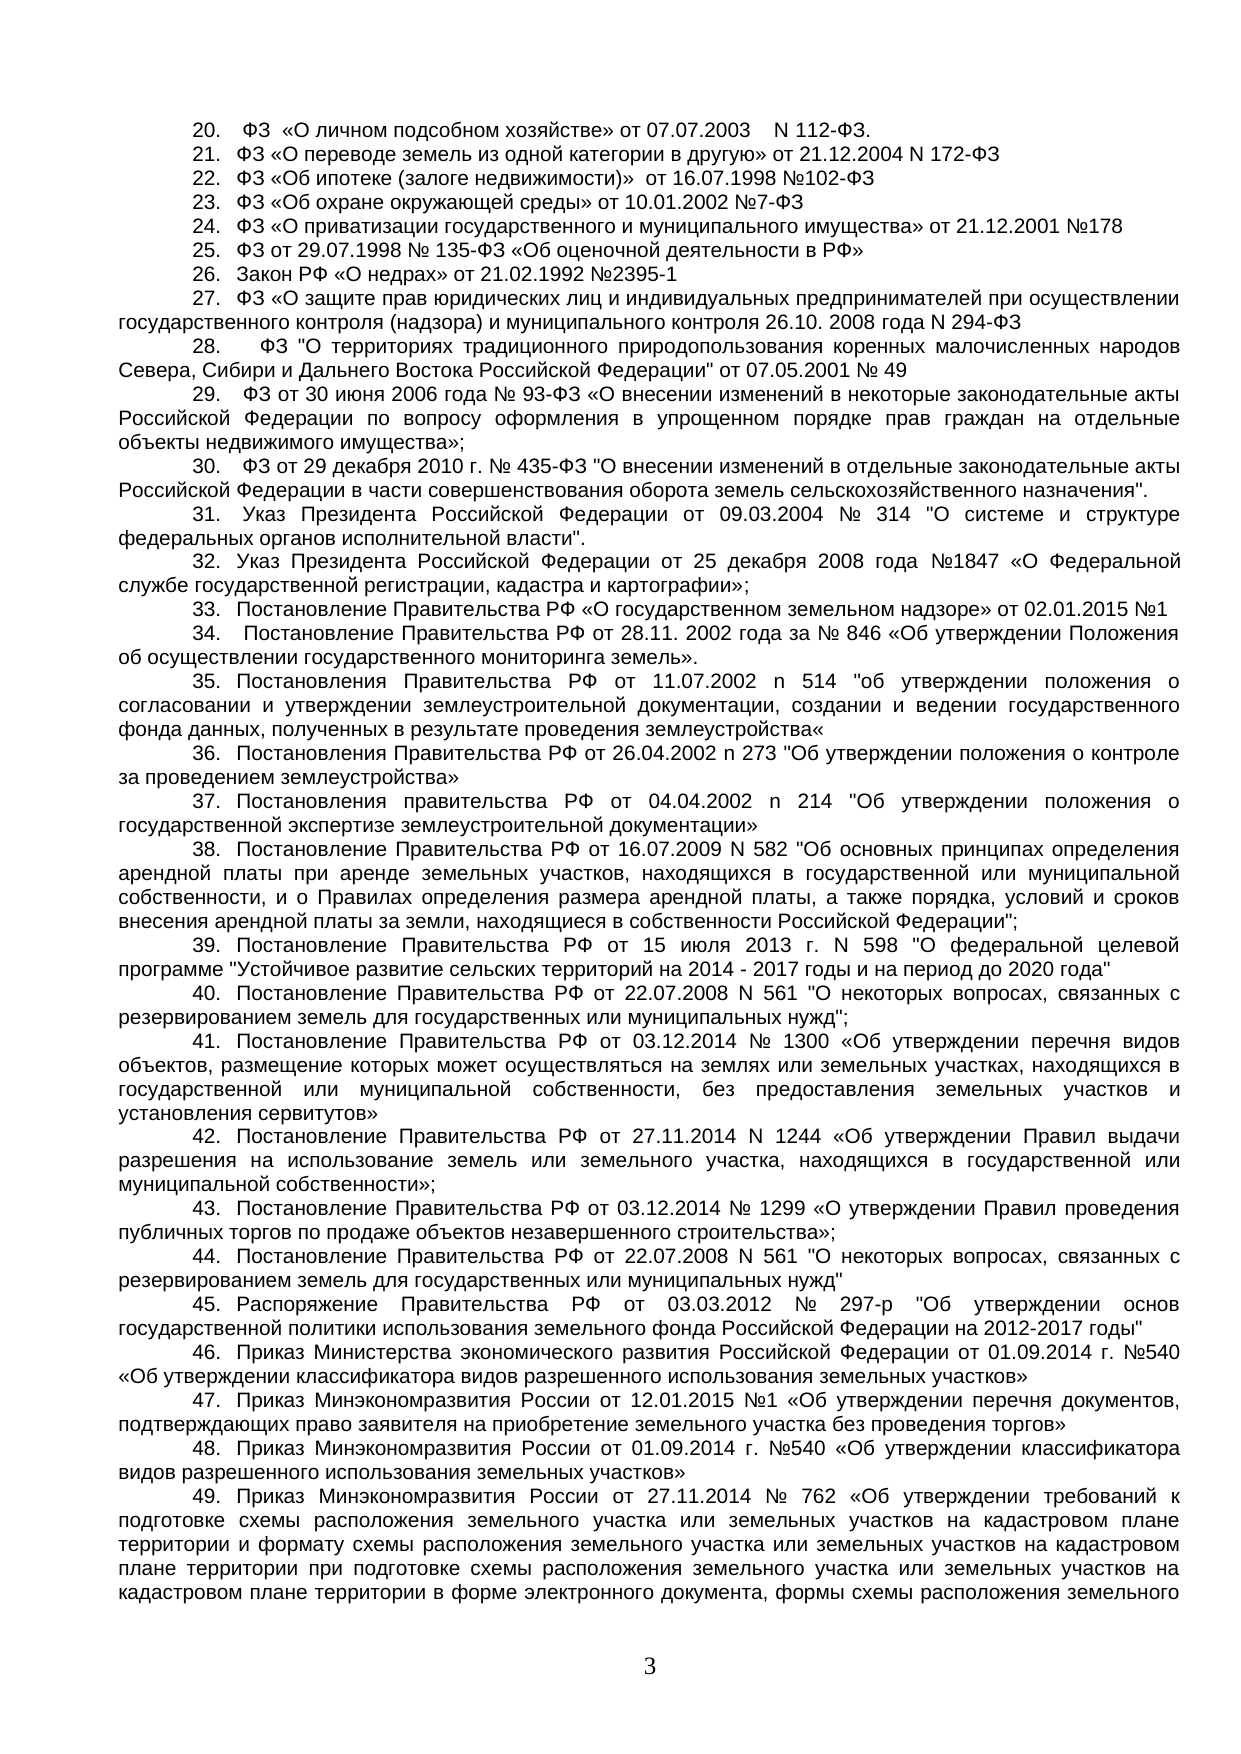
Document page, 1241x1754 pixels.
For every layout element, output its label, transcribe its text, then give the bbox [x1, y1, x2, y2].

list Постановление Правительства РФ от 22.07.2008 N 561 "О некоторых вопросах, связанных с резервированием земель для государственных или муниципальных нужд" [118, 1244, 1181, 1292]
list Постановление Правительства РФ от 03.12.2014 № 1300 «Об утверждении перечня видов объектов, размещение которых может осуществляться на землях или земельных участках, находящихся в государственной или муниципальной собственности, без предоставления земельных участков и установления сервитутов» [118, 1028, 1181, 1124]
list ФЗ «Об охране окружающей среды» от 10.01.2002 №7-ФЗ [118, 190, 1181, 214]
list Постановления Правительства РФ от 11.07.2002 n 514 "об утверждении положения о согласовании и утверждении землеустроительной документации, создании и ведении государственного фонда данных, полученных в результате проведения землеустройства« [118, 669, 1181, 741]
list ФЗ «О личном подсобном хозяйстве» от 07.07.2003 N 112-ФЗ. [118, 118, 1181, 142]
list ФЗ «О приватизации государственного и муниципального имущества» от 21.12.2001 №178 [118, 214, 1181, 238]
list Постановление Правительства РФ от 03.12.2014 № 1299 «О утверждении Правил проведения публичных торгов по продаже объектов незавершенного строительства»; [118, 1196, 1181, 1244]
list Постановление Правительства РФ от 15 июля 2013 г. N 598 "О федеральной целевой программе "Устойчивое развитие сельских территорий на 2014 - 2017 годы и на период до 2020 года" [118, 933, 1181, 981]
list Постановление Правительства РФ от 28.11. 2002 года за № 846 «Об утверждении Положения об осуществлении государственного мониторинга земель». [118, 621, 1181, 669]
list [118, 1484, 1181, 1603]
list Постановление Правительства РФ от 22.07.2008 N 561 "О некоторых вопросах, связанных с резервированием земель для государственных или муниципальных нужд"; [118, 981, 1181, 1028]
list Постановление Правительства РФ «О государственном земельном надзоре» от 02.01.2015 №1 [118, 597, 1181, 621]
list ФЗ от 30 июня 2006 года № 93-ФЗ «О внесении изменений в некоторые законодательные акты Российской Федерации по вопросу оформления в упрощенном порядке прав граждан на отдельные объекты недвижимого имущества»; [118, 382, 1181, 453]
list ФЗ «Об ипотеке (залоге недвижимости)» от 16.07.1998 №102-ФЗ [118, 166, 1181, 190]
list Распоряжение Правительства РФ от 03.03.2012 № 297-р "Об утверждении основ государственной политики использования земельного фонда Российской Федерации на 2012-2017 годы" [118, 1292, 1181, 1340]
list Постановление Правительства РФ от 27.11.2014 N 1244 «Об утверждении Правил выдачи разрешения на использование земель или земельного участка, находящихся в государственной или муниципальной собственности»; [118, 1124, 1181, 1196]
list ФЗ «О переводе земель из одной категории в другую» от 21.12.2004 N 172-ФЗ [118, 142, 1181, 166]
list Постановления правительства РФ от 04.04.2002 n 214 "Об утверждении положения о государственной экспертизе землеустроительной документации» [118, 789, 1181, 837]
list ФЗ "О территориях традиционного природопользования коренных малочисленных народов Севера, Сибири и Дальнего Востока Российской Федерации" от 07.05.2001 № 49 [118, 334, 1181, 382]
list Постановления Правительства РФ от 26.04.2002 n 273 "Об утверждении положения о контроле за проведением землеустройства» [118, 741, 1181, 789]
list Постановление Правительства РФ от 16.07.2009 N 582 "Об основных принципах определения арендной платы при аренде земельных участков, находящихся в государственной или муниципальной собственности, и о Правилах определения размера арендной платы, а также порядка, условий и сроков внесения арендной платы за земли, находящиеся в собственности Российской Федерации"; [118, 837, 1181, 933]
list Закон РФ «О недрах» от 21.02.1992 №2395-1 [118, 262, 1181, 286]
list Указ Президента Российской Федерации от 09.03.2004 № 314 "О системе и структуре федеральных органов исполнительной власти". [118, 501, 1181, 549]
list Приказ Минэкономразвития России от 01.09.2014 г. №540 «Об утверждении классификатора видов разрешенного использования земельных участков» [118, 1436, 1181, 1484]
list ФЗ от 29 декабря 2010 г. № 435-ФЗ "О внесении изменений в отдельные законодательные акты Российской Федерации в части совершенствования оборота земель сельскохозяйственного назначения". [118, 453, 1181, 501]
list ФЗ от 29.07.1998 № 135-ФЗ «Об оценочной деятельности в РФ» [118, 238, 1181, 262]
list Приказ Министерства экономического развития Российской Федерации от 01.09.2014 г. №540 «Об утверждении классификатора видов разрешенного использования земельных участков» [118, 1340, 1181, 1388]
list ФЗ «О защите прав юридических лиц и индивидуальных предпринимателей при осуществлении государственного контроля (надзора) и муниципального контроля 26.10. 2008 года N 294-ФЗ [118, 286, 1181, 334]
list Приказ Минэкономразвития России от 12.01.2015 №1 «Об утверждении перечня документов, подтверждающих право заявителя на приобретение земельного участка без проведения торгов» [118, 1388, 1181, 1436]
list Указ Президента Российской Федерации от 25 декабря 2008 года №1847 «О Федеральной службе государственной регистрации, кадастра и картографии»; [118, 549, 1181, 597]
